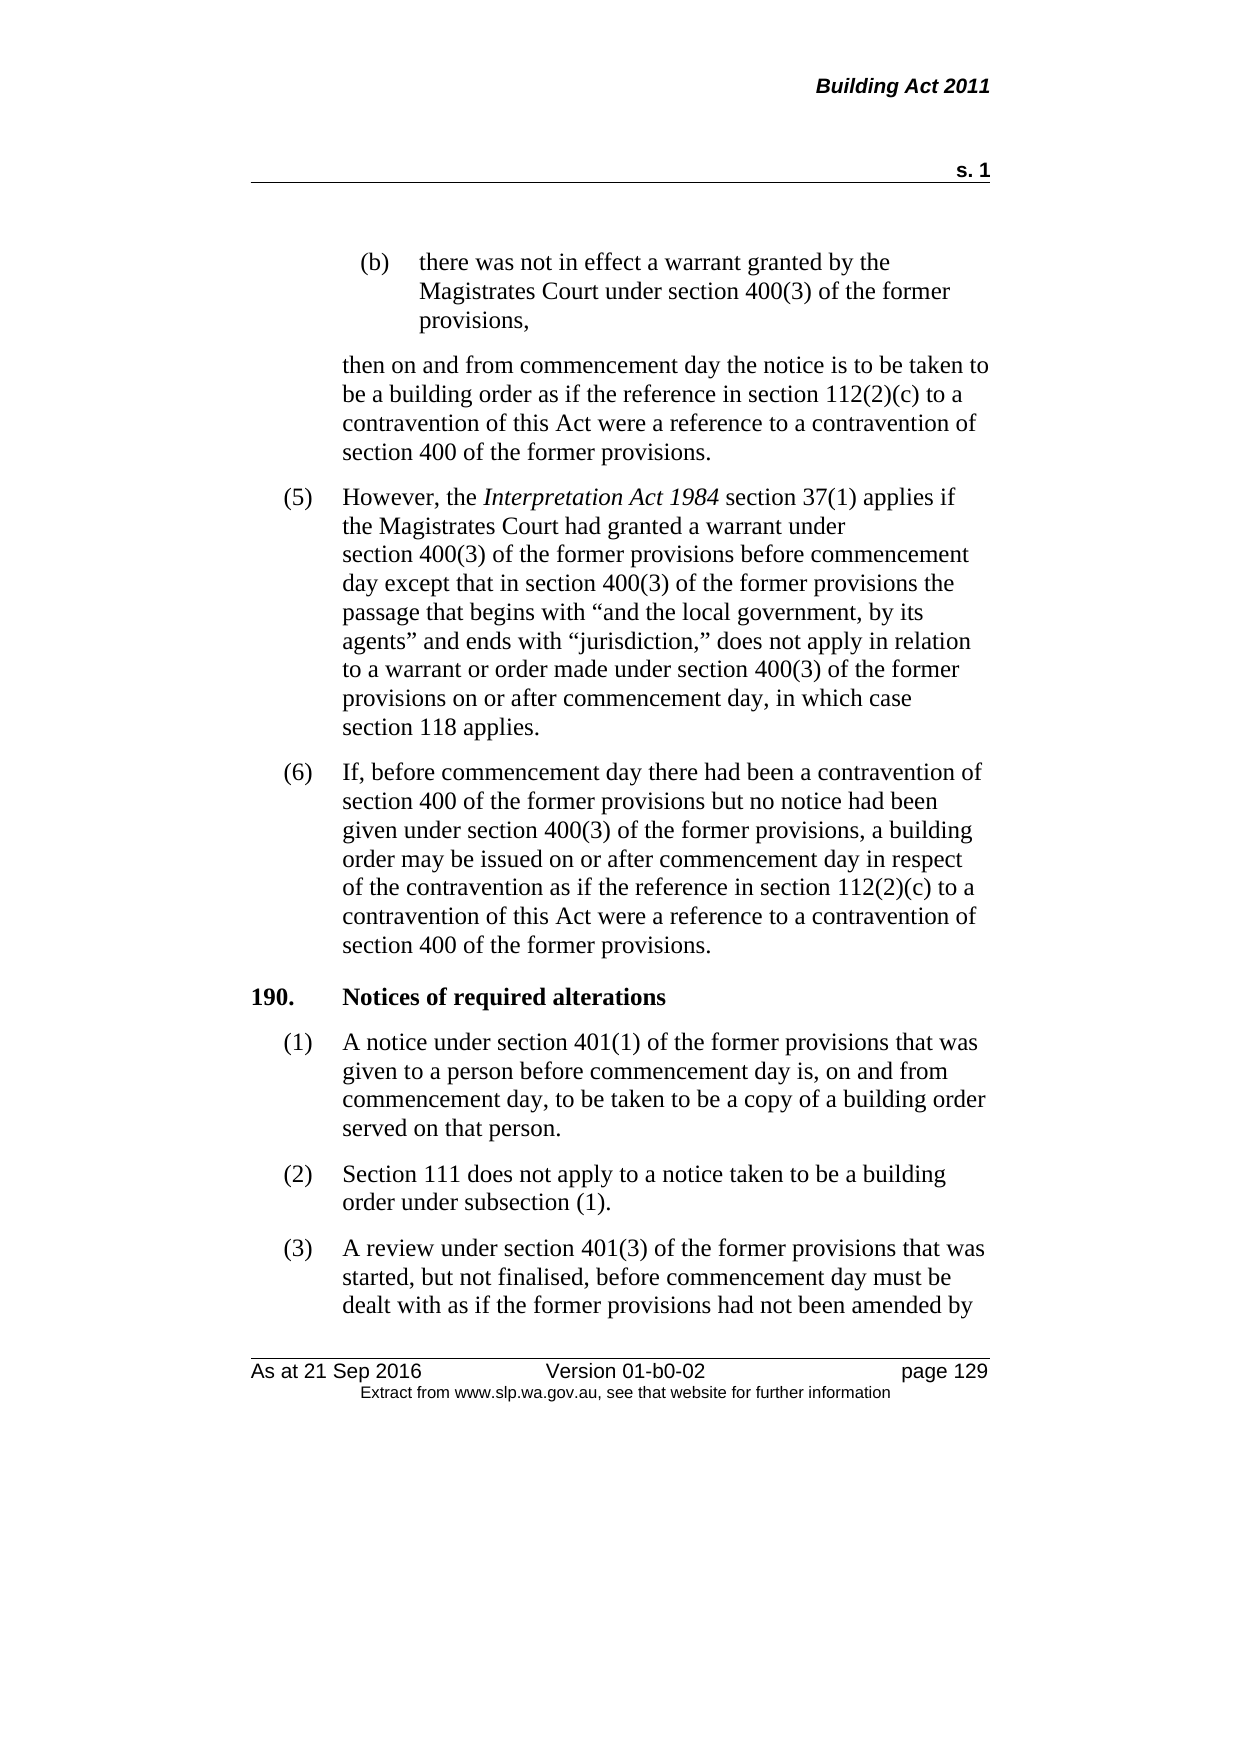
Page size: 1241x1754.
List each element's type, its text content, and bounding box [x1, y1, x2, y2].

text (6) If, before commencement day there had been a contravention of section 400 of the former provisions but no notice had been given under section 400(3) of the former provisions, a building order may be issued on or after commencement day in respect of the contravention as if the reference in section 112(2)(c) to a contravention of this Act were a reference to a contravention of section 400 of the former provisions. [251, 757, 990, 959]
text then on and from commencement day the notice is to be taken to be a building order as if the reference in section 112(2)(c) to a contravention of this Act were a reference to a contravention of section 400 of the former provisions. [251, 350, 990, 465]
subtitle 190. Notices of required alterations [251, 982, 990, 1010]
text (2) Section 111 does not apply to a notice taken to be a building order under subsection (1). [251, 1159, 990, 1216]
text (5) However, the Interpretation Act 1984 section 37(1) applies if the Magistrates Court had granted a warrant under section 400(3) of the former provisions before commencement day except that in section 400(3) of the former provisions the passage that begins with “and the local government, by its agents” and ends with “jurisdiction,” does not apply in relation to a warrant or order made under section 400(3) of the former provisions on or after commencement day, in which case section 118 applies. [251, 482, 990, 741]
text (1) A notice under section 401(1) of the former provisions that was given to a person before commencement day is, on and from commencement day, to be taken to be a copy of a building order served on that person. [251, 1027, 990, 1142]
text (b) there was not in effect a warrant granted by the under section 400(3) of the former provisions, [251, 247, 990, 334]
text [251, 1233, 990, 1319]
